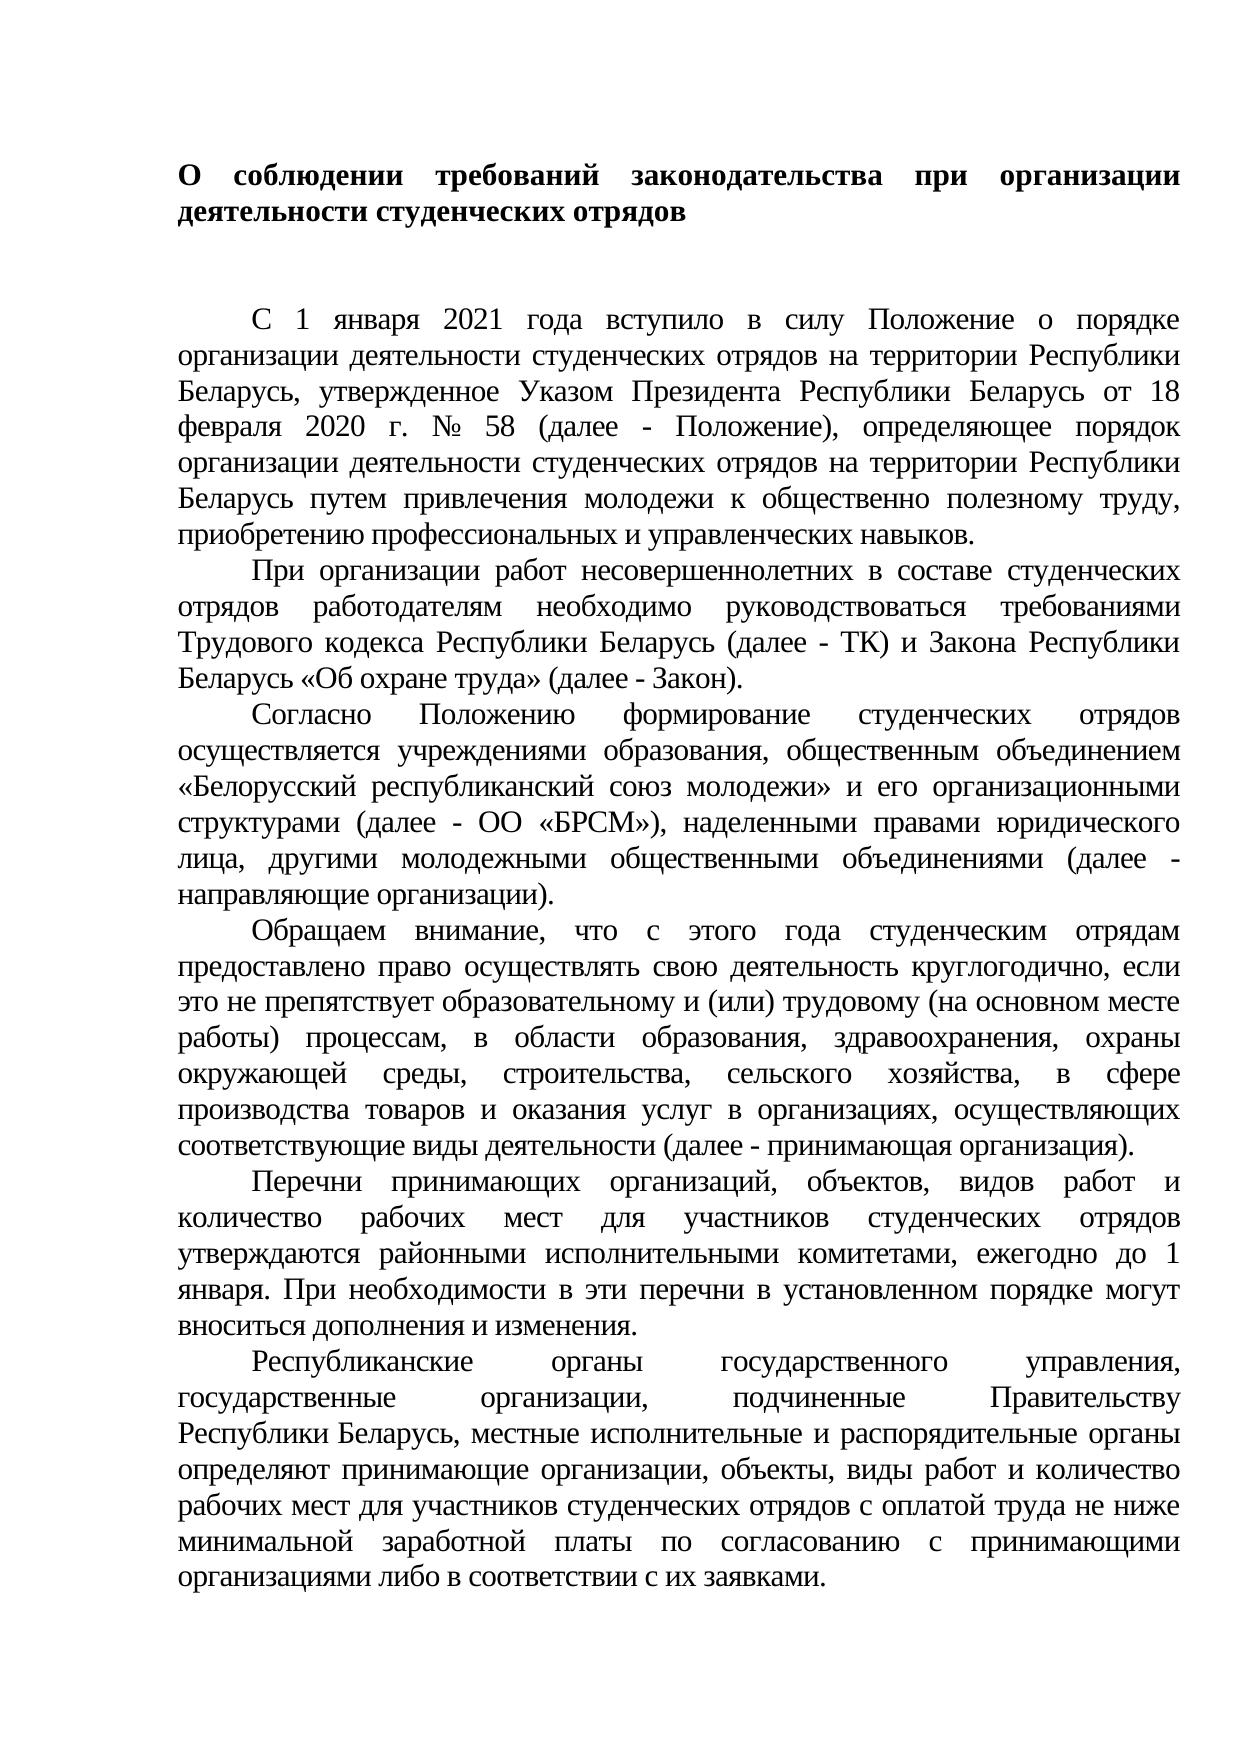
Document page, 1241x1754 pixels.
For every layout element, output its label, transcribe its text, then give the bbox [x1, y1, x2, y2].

text Согласно Положению формирование студенческих отрядов осуществляется учреждениями образования, общественным объединением «Белорусский республиканский союз молодежи» и его организационными структурами (далее - ОО «БРСМ»), наделенными правами юридического лица, другими молодежными общественными объединениями (далее - направляющие организации). [177, 695, 1181, 911]
text Республиканские органы государственного управления, государственные организации, подчиненные Правительству Республики Беларусь, местные исполнительные и распорядительные органы определяют принимающие организации, объекты, виды работ и количество рабочих мест для участников студенческих отрядов с оплатой труда не ниже минимальной заработной платы по согласованию с принимающими организациями либо в соответствии с их заявками. [177, 1342, 1181, 1594]
text Перечни принимающих организаций, объектов, видов работ и количество рабочих мест для участников студенческих отрядов утверждаются районными исполнительными комитетами, ежегодно до 1 января. При необходимости в эти перечни в установленном порядке могут вноситься дополнения и изменения. [177, 1162, 1181, 1342]
text Обращаем внимание, что с этого года студенческим отрядам предоставлено право осуществлять свою деятельность круглогодично, если это не препятствует образовательному и (или) трудовому (на основном месте работы) процессам, в области образования, здравоохранения, охраны окружающей среды, строительства, сельского хозяйства, в сфере производства товаров и оказания услуг в организациях, осуществляющих соответствующие виды деятельности (далее - принимающая организация). [177, 911, 1181, 1162]
text О соблюдении требований законодательства при организации деятельности студенческих отрядов [177, 156, 1181, 228]
text При организации работ несовершеннолетних в составе студенческих отрядов работодателям необходимо руководствоваться требованиями Трудового кодекса Республики Беларусь (далее - ТК) и Закона Республики Беларусь «Об охране труда» (далее - Закон). [177, 551, 1181, 695]
text С 1 января 2021 года вступило в силу Положение о порядке организации деятельности студенческих отрядов на территории Республики Беларусь, утвержденное Указом Президента Республики Беларусь от 18 февраля 2020 г. № 58 (далее - Положение), определяющее порядок организации деятельности студенческих отрядов на территории Республики Беларусь путем привлечения молодежи к общественно полезному труду, приобретению профессиональных и управленческих навыков. [177, 300, 1181, 551]
